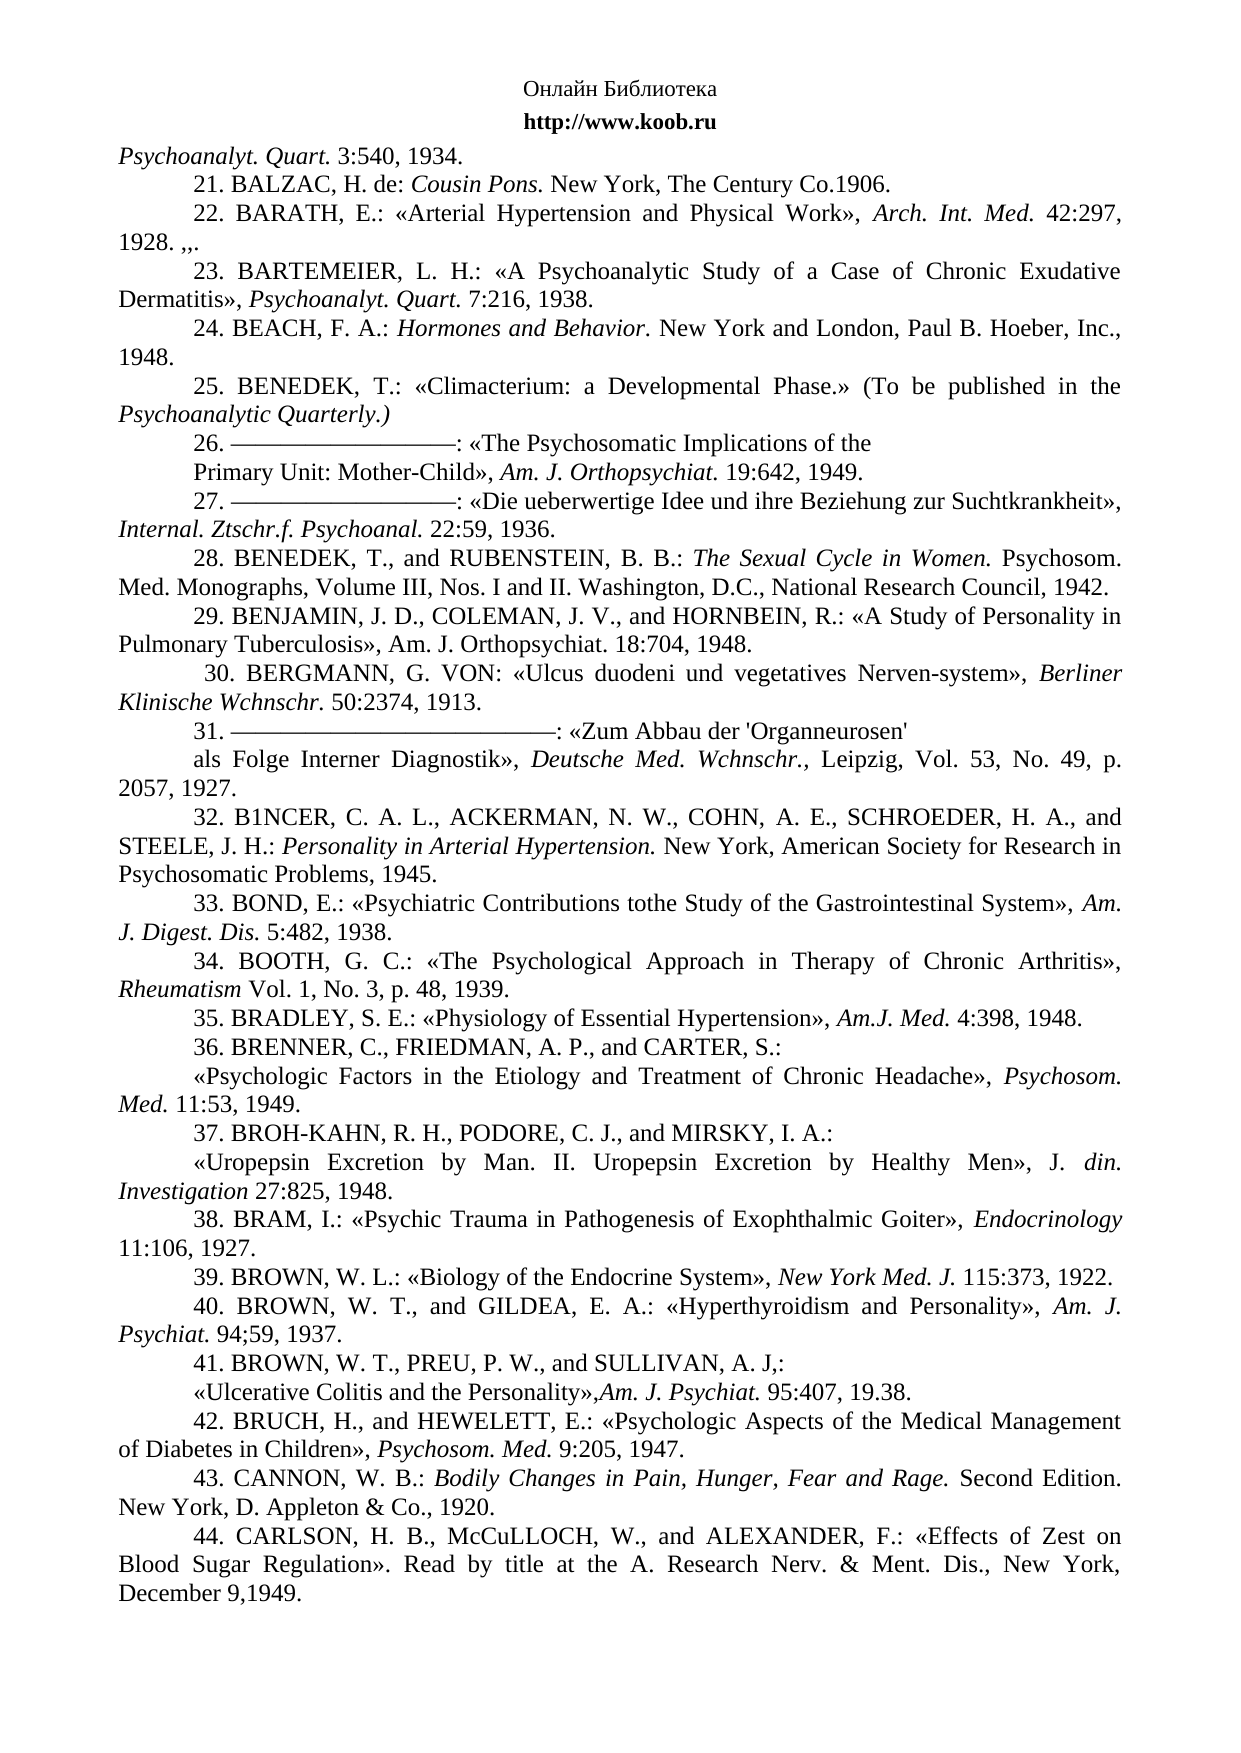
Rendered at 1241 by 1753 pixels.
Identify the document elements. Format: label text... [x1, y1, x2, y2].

text 36. BRENNER, C., FRIEDMAN, A. P., and CARTER, S.: [118, 1032, 1122, 1061]
text 40. BROWN, W. Т., and GILDEA, E. A.: «Hyperthyroidism and Personality», Am. J. Psychiat. 94;59, 1937. [118, 1291, 1122, 1348]
text 25. BENEDEK, Т.: «Climacterium: a Developmental Phase.» (To be published in the Psychoanalytic Quarterly.) [118, 371, 1122, 428]
text «Uropepsin Excretion by Man. II. Uropepsin Excretion by Healthy Men», J. din. Investigation 27:825, 1948. [118, 1147, 1122, 1204]
text 39. BROWN, W. L.: «Biology of the Endocrine System», New York Med. J. 115:373, 1922. [118, 1262, 1122, 1291]
text 23. BARTEMEIER, L. H.: «A Psychoanalytic Study of a Case of Chronic Exudative Dermatitis», Psychoanalyt. Quart. 7:216, 1938. [118, 256, 1122, 313]
text «Psychologic Factors in the Etiology and Treatment of Chronic Headache», Psychosom. Med. 1949. [118, 1061, 1122, 1118]
text 28. BENEDEK, Т., and RUBENSTEIN, В. В.: The Sexual Cycle in Women. Psychosom. Med. Monographs, Volume III, Nos. I and II. Washington, D.C., National Research Council, 1942. [118, 543, 1122, 601]
text «Ulcerative Colitis and the Personality»,Am. J. Psychiat. 95:407, [118, 1377, 1122, 1406]
text 42. BRUCH, H., and HEWELETT, E.: «Psychologic Aspects of the Medical Management of Diabetes in Children», Psychosom. Med. 9:205, 1947. [118, 1406, 1122, 1463]
text 31. —————————————: «Zum Abbau der 'Organneurosen' [118, 716, 1122, 744]
text 33. BOND, E.: «Psychiatric Contributions tothe Study of the Gastrointestinal System», Am. J. Digest. Dis. 5:482, 1938. [118, 888, 1122, 946]
text 27. —————————: «Die ueberwertige Idee und ihre Beziehung zur Suchtkrankheit», Internal. Ztschr.f. Psychoanal. 1936. [118, 486, 1122, 543]
text 44. CARLSON, H. В., McCuLLOCH, W., and ALEXANDER, F.: «Effects of Zest on Blood Sugar Regulation». Read by title at the A. Research Nerv. & Ment. Dis., New York, December 9,1949. [118, 1521, 1122, 1607]
text 37. BROH-KAHN, R. H., PODORE, C. J., and MIRSKY, I. A.: [118, 1118, 1122, 1147]
text 22. BARATH, E.: «Arterial Hypertension and Physical Work», Arch. Int. Med. 42:297, 1928. ,,. [118, 198, 1122, 256]
text Primary Unit: Mother-Child», Am. J. Orthopsychiat. 19:642, 1949. [118, 457, 1122, 486]
text 34. BOOTH, G. C.: «The Psychological Approach in Therapy of Chronic Arthritis», Rheumatism Vol. 1, No. 3, p. 48, 1939. [118, 946, 1122, 1003]
text 35. BRADLEY, S. E.: «Physiology of Essential Hypertension», Am.J. Med. 4:398, 1948. [118, 1003, 1122, 1032]
text 30. BERGMANN, G. VON: «Ulcus duodeni und vegetatives Nerven-system», Berliner Klinische Wchnschr. 50:2374, 1913. [118, 658, 1122, 716]
text 38. BRAM, I.: «Psychic Trauma in Pathogenesis of Exophthalmic Goiter», Endocrinology 11:106, 1927. [118, 1204, 1122, 1262]
text als Folge Interner Diagnostik», Deutsche Med. Wchnschr., Leipzig, Vol. 53, No. 49, p. 2057, 1927. [118, 744, 1122, 802]
text 29. BENJAMIN, J. D., COLEMAN, J. V., and HORNBEIN, R.: «A Study of Personality in Pulmonary Tuberculosis», Am. J. Orthopsychiat. 18:704, 1948. [118, 601, 1122, 658]
text 26. —————————: «The Psychosomatic Implications of the [118, 428, 1122, 457]
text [118, 141, 1122, 169]
text 32. B1NCER, C. A. L., ACKERMAN, N. W., COHN, А. E., SCHROEDER, H. A., and STEELE, J. H.: Personality in Arterial Hypertension. New York, American Society for Research in Psychosomatic Problems, 1945. [118, 802, 1122, 888]
text 21. BALZAC, H. de: Cousin Pons. New York, The Century Co.1906. [118, 169, 1122, 198]
text 41. BROWN, W. Т., PREU, P. W., and SULLIVAN, A. J,: [118, 1348, 1122, 1377]
text 43. CANNON, W. В.: Bodily Changes in Pain, Hunger, Fear and Rage. Second Edition. New York, D. Appleton & Co., 1920. [118, 1463, 1122, 1521]
text 24. BEACH, F. A.: Hormones and Behavior. New York and London, Paul B. Hoeber, Inc., 1948. [118, 313, 1122, 371]
